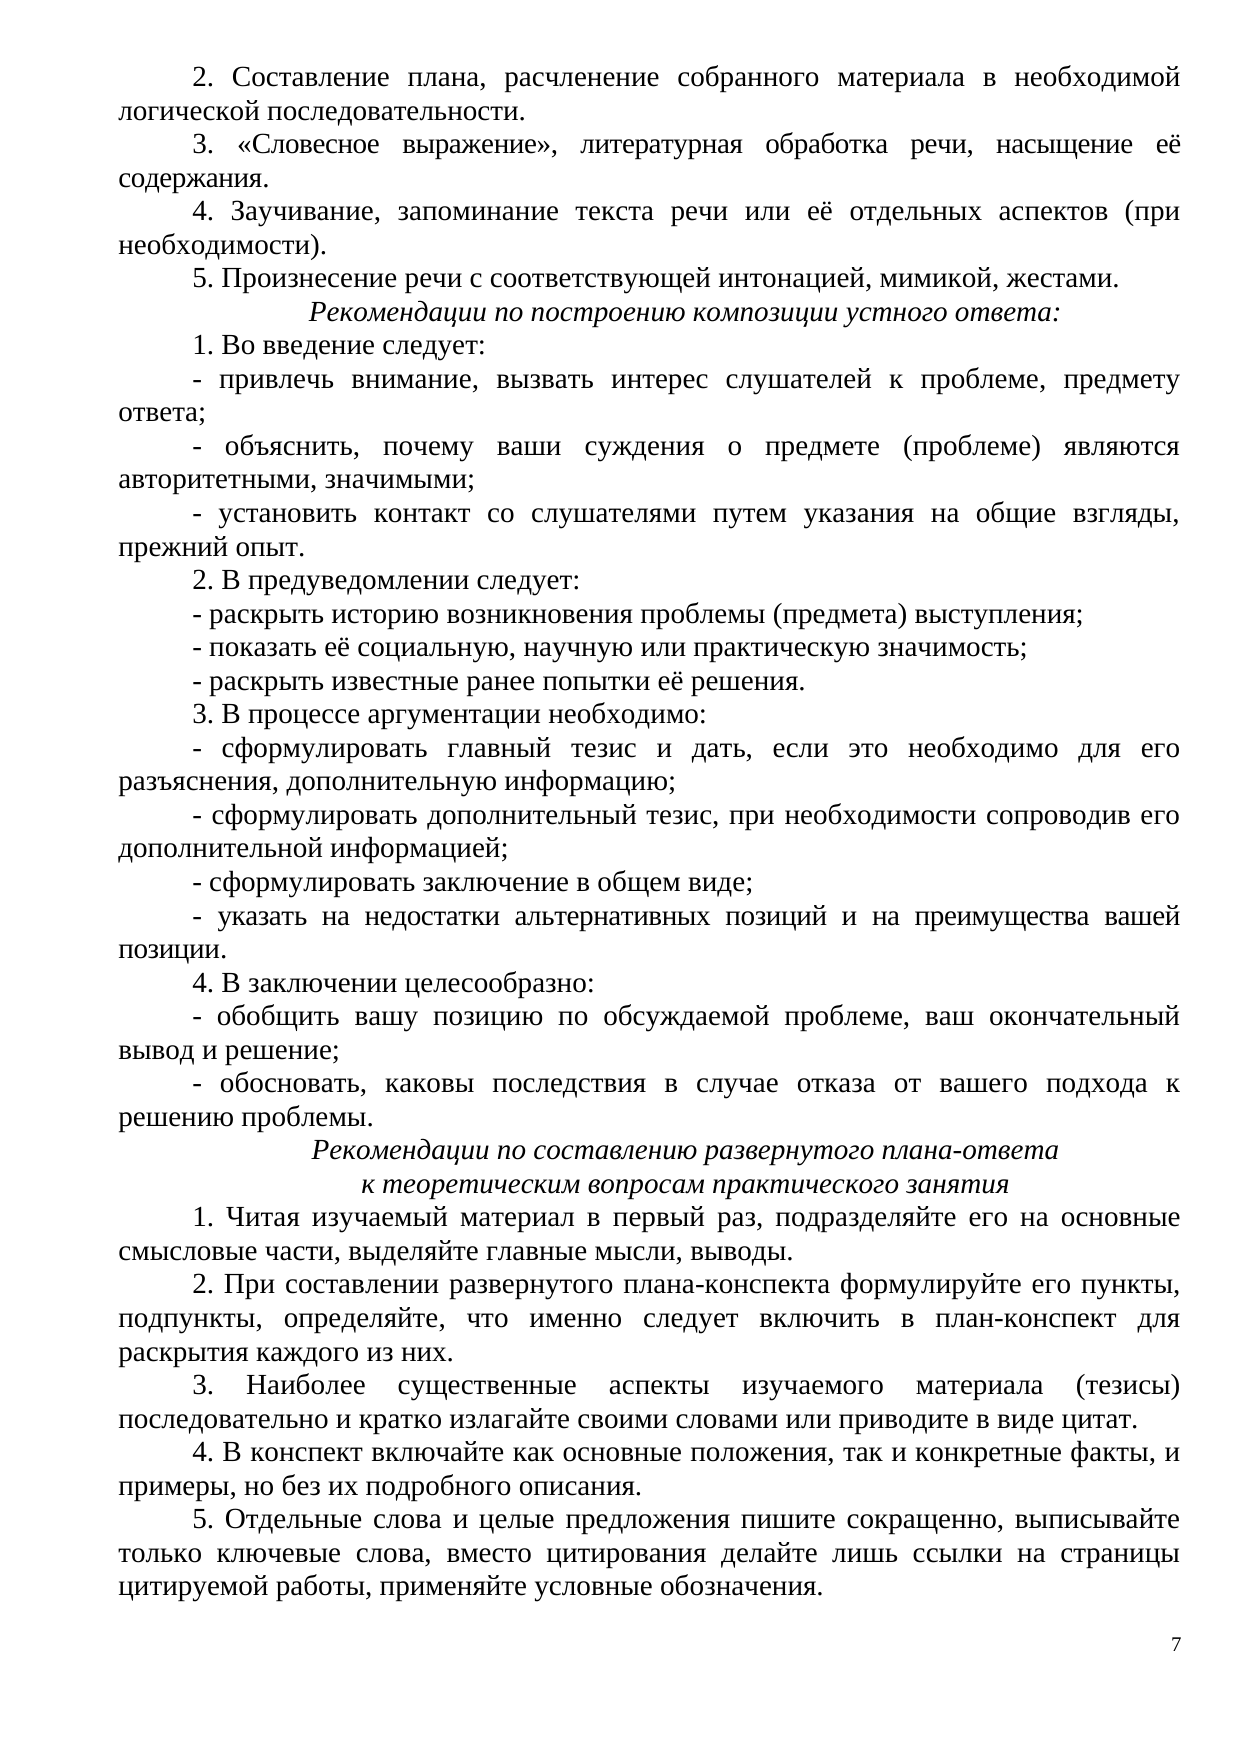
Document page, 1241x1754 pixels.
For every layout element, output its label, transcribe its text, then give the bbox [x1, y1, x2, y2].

text - сформулировать главный тезис и дать, если это необходимо для его разъяснения, дополнительную информацию; [118, 730, 1181, 797]
text 3. В процессе аргументации необходимо: [118, 696, 1181, 730]
text - обобщить вашу позицию по обсуждаемой проблеме, ваш окончательный вывод и решение; [118, 998, 1181, 1065]
text Рекомендации по построению композиции устного ответа: [118, 294, 1181, 327]
text 1. Читая изучаемый материал в первый раз, подразделяйте его на основные смысловые части, выделяйте главные мысли, выводы. [118, 1199, 1181, 1267]
text 2. При составлении развернутого плана-конспекта формулируйте его пункты, подпункты, определяйте, что именно следует включить в план-конспект для раскрытия каждого из них. [118, 1267, 1181, 1367]
text - привлечь внимание, вызвать интерес слушателей к проблеме, предмету ответа; [118, 361, 1181, 428]
text к теоретическим вопросам практического занятия [118, 1166, 1181, 1199]
text 1. Во введение следует: [118, 327, 1181, 361]
text 5. Отдельные слова и целые предложения пишите сокращенно, выписывайте только ключевые слова, вместо цитирования делайте лишь ссылки на страницы цитируемой работы, применяйте условные обозначения. [118, 1501, 1181, 1602]
text 4. Заучивание, запоминание текста речи или её отдельных аспектов (при необходимости). [118, 193, 1181, 260]
text 5. Произнесение речи с соответствующей интонацией, мимикой, жестами. [118, 260, 1181, 294]
text 3. «Словесное выражение», литературная обработка речи, насыщение её содержания. [118, 126, 1181, 193]
text 4. В конспект включайте как основные положения, так и конкретные факты, и примеры, но без их подробного описания. [118, 1434, 1181, 1501]
text - раскрыть историю возникновения проблемы (предмета) выступления; [118, 596, 1181, 629]
text - обосновать, каковы последствия в случае отказа от вашего подхода к решению проблемы. [118, 1065, 1181, 1132]
text - указать на недостатки альтернативных позиций и на преимущества вашей позиции. [118, 898, 1181, 965]
text - сформулировать дополнительный тезис, при необходимости сопроводив его дополнительной информацией; [118, 797, 1181, 864]
text - установить контакт со слушателями путем указания на общие взгляды, прежний опыт. [118, 495, 1181, 562]
text - сформулировать заключение в общем виде; [118, 864, 1181, 898]
text 3. Наиболее существенные аспекты изучаемого материала (тезисы) последовательно и кратко излагайте своими словами или приводите в виде цитат. [118, 1367, 1181, 1434]
text 2. В предуведомлении следует: [118, 562, 1181, 596]
text 2. Составление плана, расчленение собранного материала в необходимой логической последовательности. [118, 59, 1181, 126]
text - показать её социальную, научную или практическую значимость; [118, 629, 1181, 663]
text - раскрыть известные ранее попытки её решения. [118, 663, 1181, 696]
text Рекомендации по составлению развернутого плана-ответа [118, 1132, 1181, 1166]
text - объяснить, почему ваши суждения о предмете (проблеме) являются авторитетными, значимыми; [118, 428, 1181, 495]
text 4. В заключении целесообразно: [118, 965, 1181, 998]
